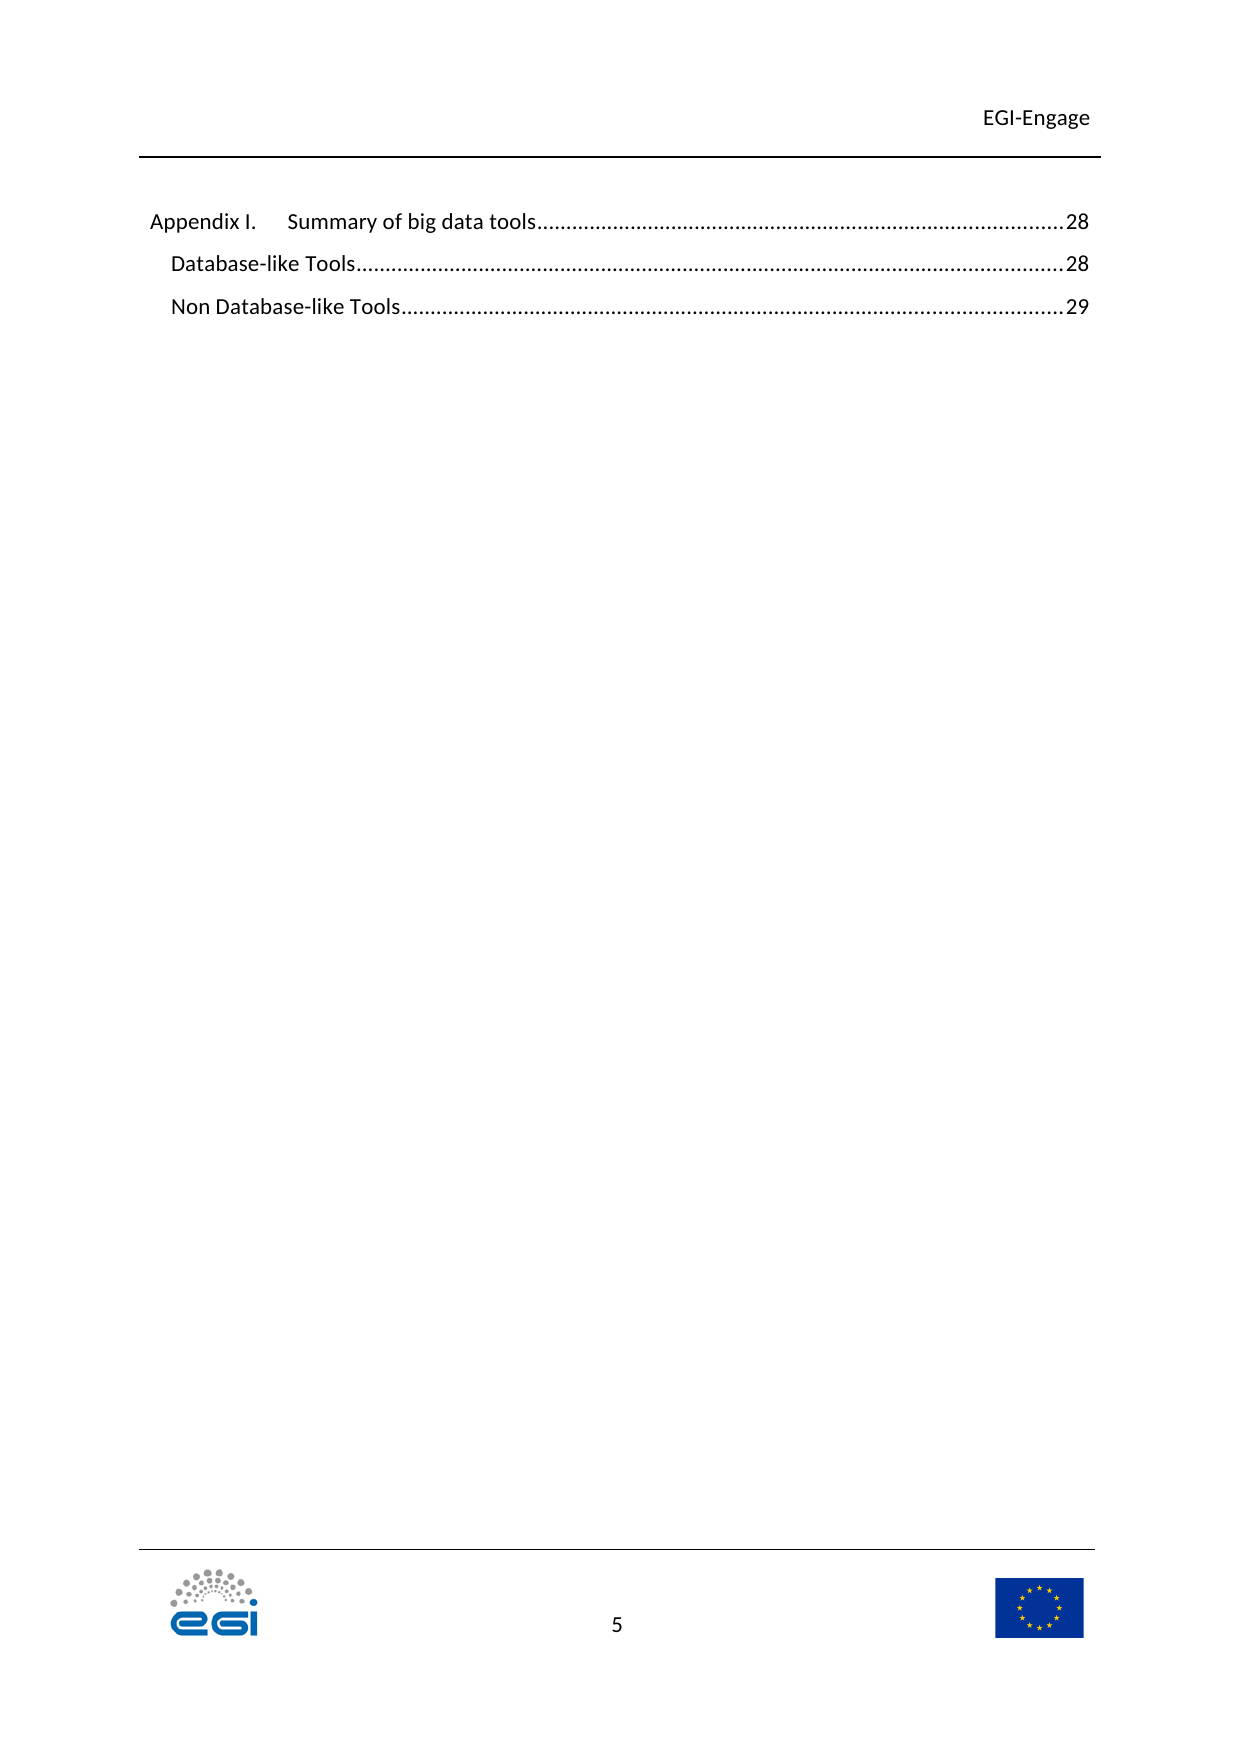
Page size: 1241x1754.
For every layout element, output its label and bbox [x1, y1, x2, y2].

picture [150, 1567, 276, 1638]
picture [995, 1578, 1084, 1638]
